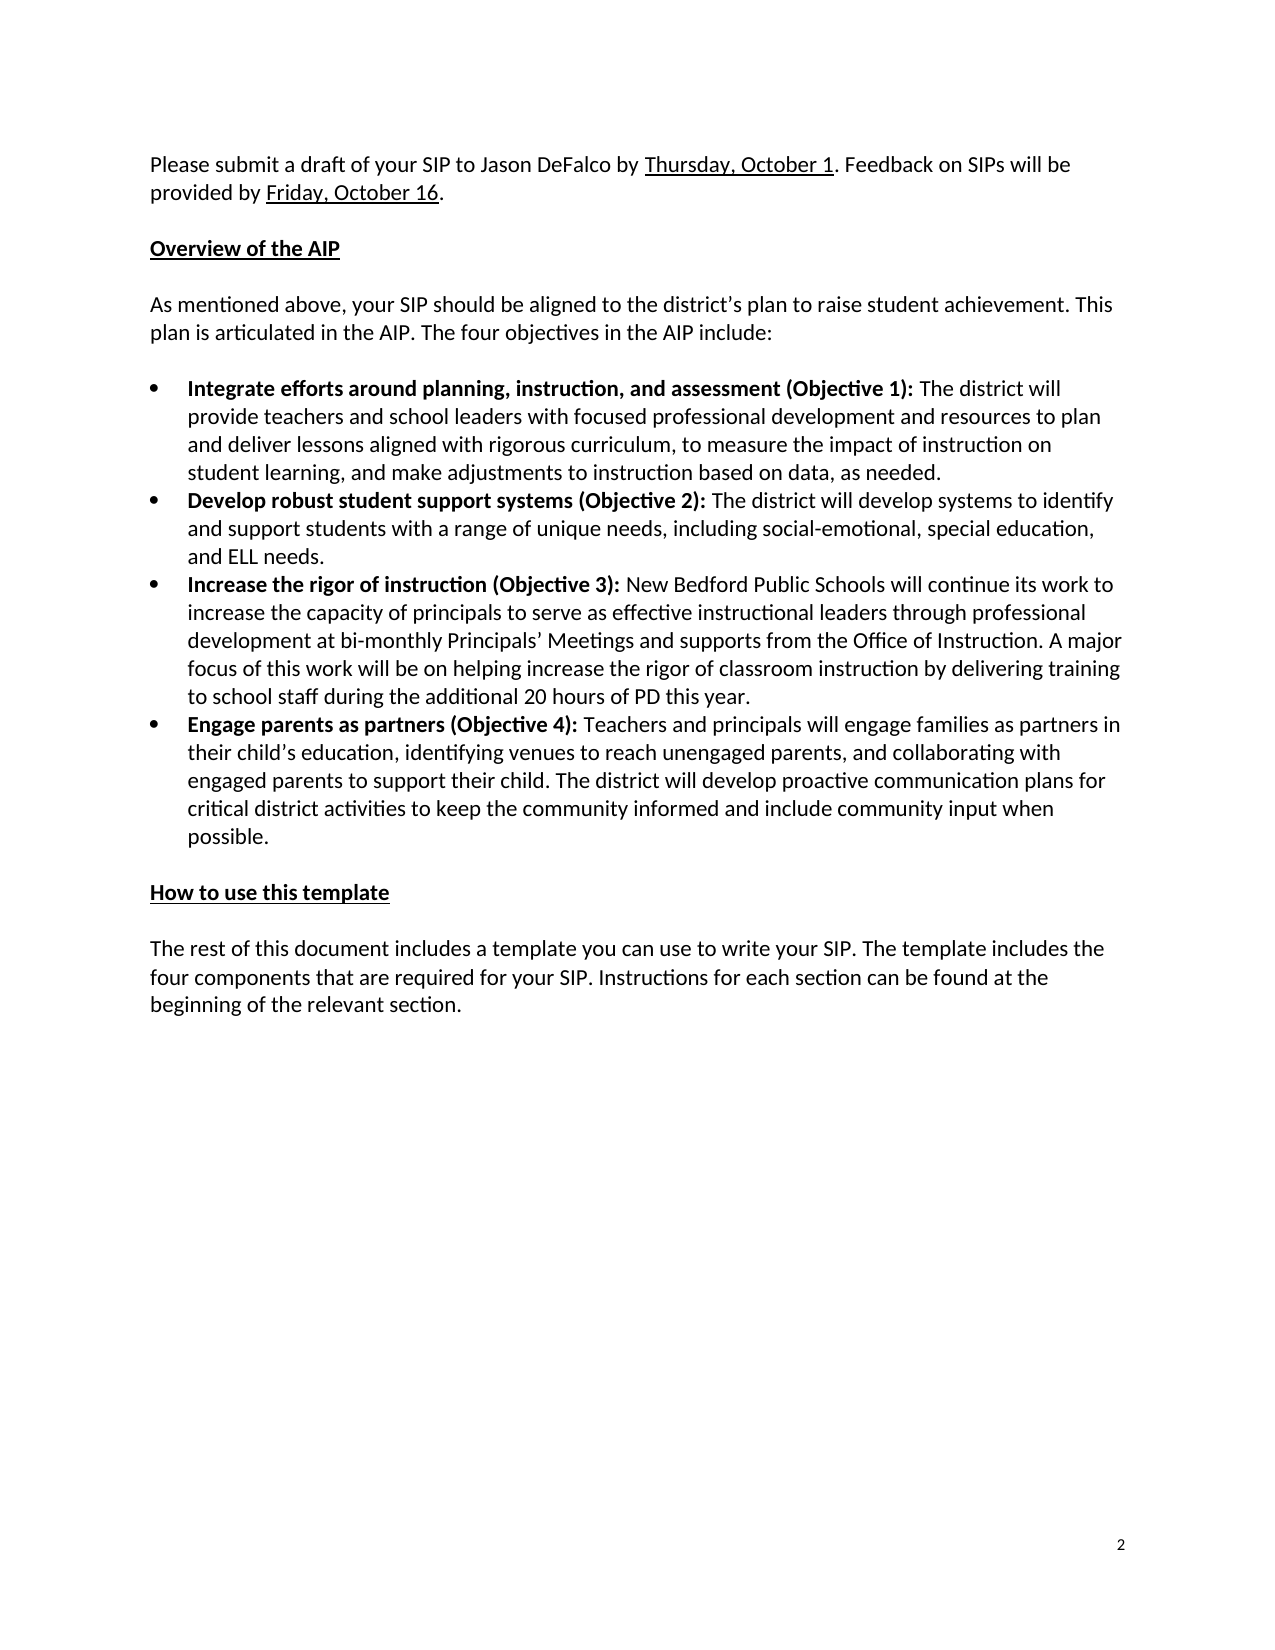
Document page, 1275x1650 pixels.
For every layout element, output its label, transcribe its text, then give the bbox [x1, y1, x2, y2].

list Integrate efforts around planning, instruction, and assessment (Objective 1): The district will provide teachers and school leaders with focused professional development and resources to plan and deliver lessons aligned with rigorous curriculum, to measure the impact of instruction on student learning, and make adjustments to instruction based on data, as needed. [150, 374, 1125, 486]
list Develop robust student support systems (Objective 2): The district will develop systems to identify and support students with a range of unique needs, including social-emotional, special education, and ELL needs. [150, 486, 1125, 570]
list Increase the rigor of instruction (Objective 3): New Bedford Public Schools will continue its work to increase the capacity of principals to serve as effective instructional leaders through professional development at bi-monthly Principals’ Meetings and supports from the Office of Instruction. A major focus of this work will be on helping increase the rigor of classroom instruction by delivering training to school staff during the additional 20 hours of PD this year. [150, 570, 1125, 710]
text As mentioned above, your SIP should be aligned to the district’s plan to raise student achievement. This plan is articulated in the AIP. The four objectives in the AIP include: [150, 290, 1125, 346]
text The rest of this document includes a template you can use to write your SIP. The template includes the four components that are required for your SIP. Instructions for each section can be found at the beginning of the relevant section. [150, 934, 1125, 1019]
text Overview of the AIP [150, 234, 1125, 262]
text How to use this template [150, 878, 1125, 907]
list Engage parents as partners (Objective 4): Teachers and principals will engage families as partners in their child’s education, identifying venues to reach unengaged parents, and collaborating with engaged parents to support their child. The district will develop proactive communication plans for critical district activities to keep the community informed and include community input when possible. [150, 710, 1125, 851]
text Please submit a draft of your SIP to Jason DeFalco by Thursday, October 1. Feedback on SIPs will be provided by Friday, October 16. [150, 150, 1125, 206]
